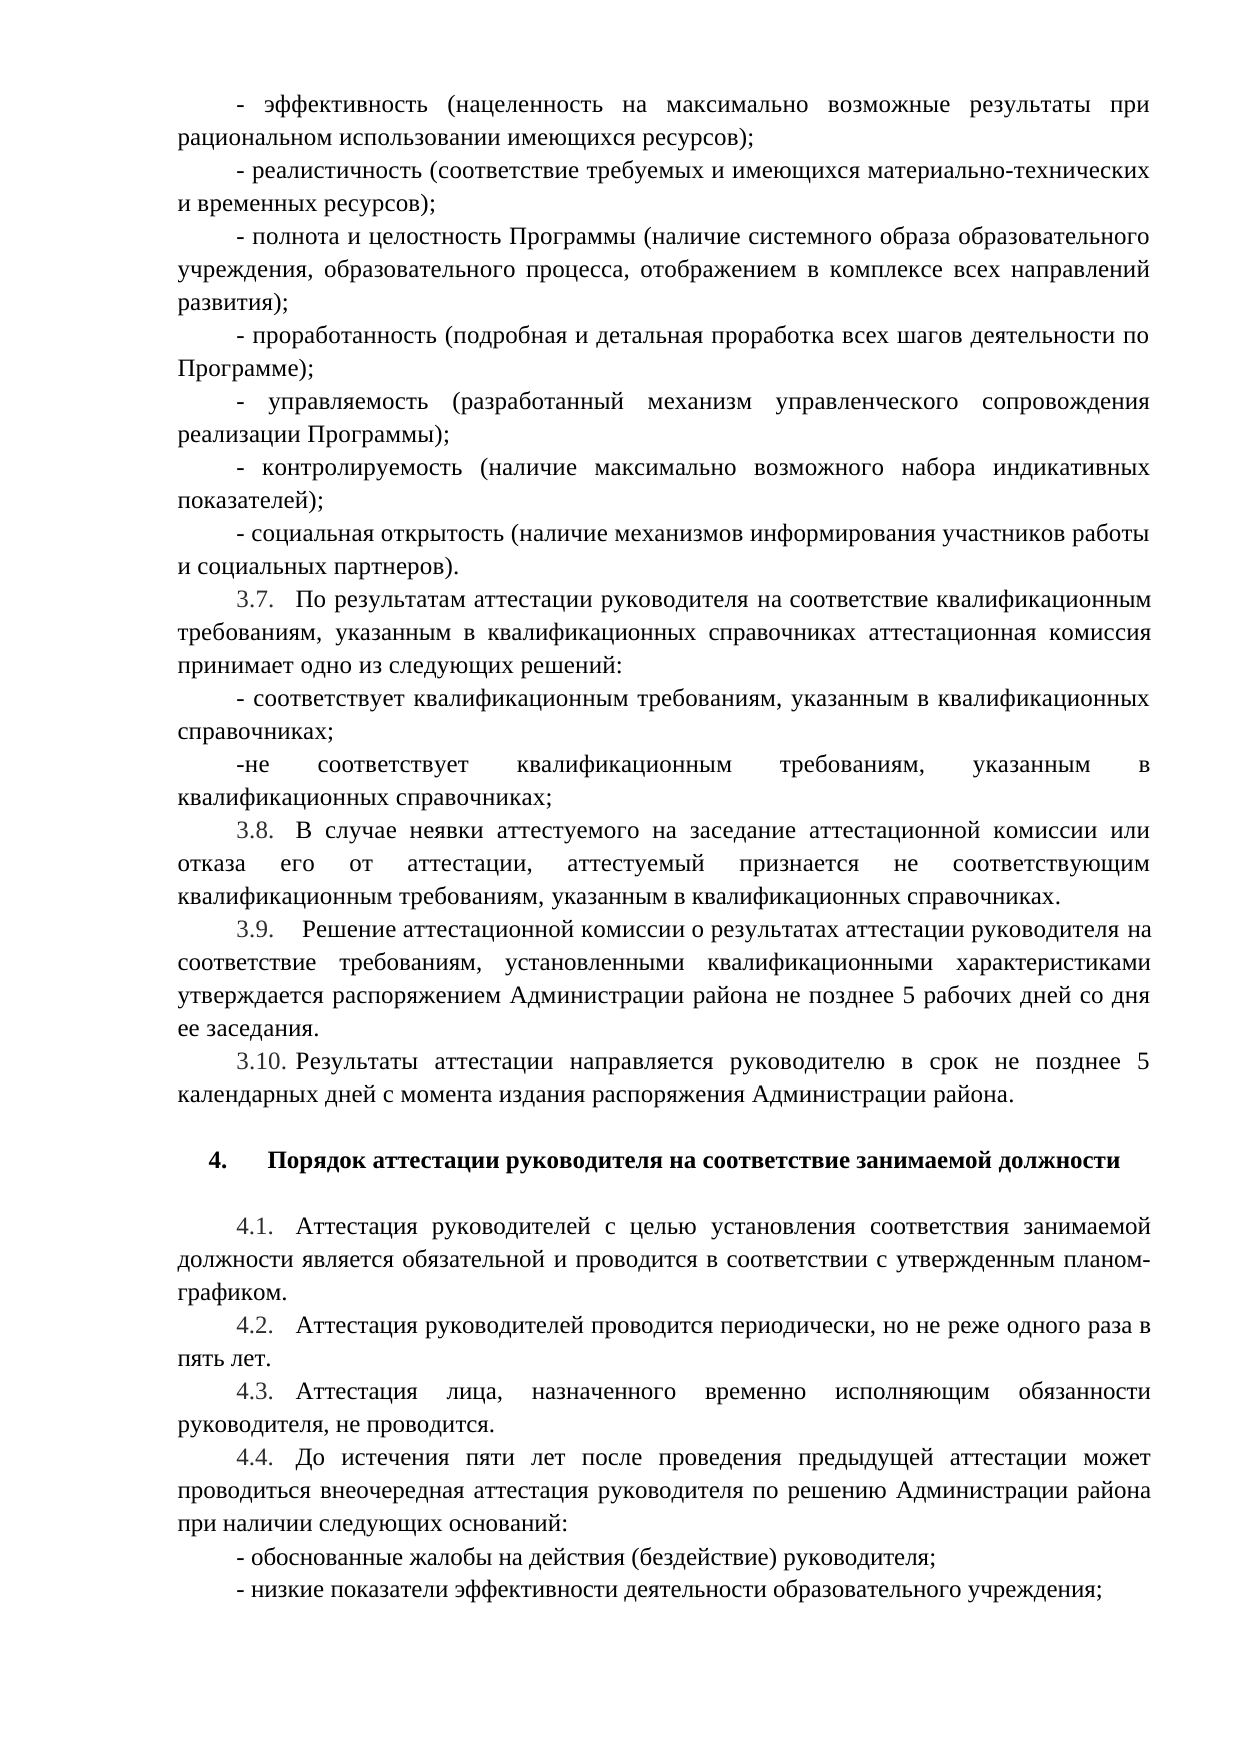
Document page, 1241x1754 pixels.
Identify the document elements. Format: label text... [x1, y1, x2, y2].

list - эффективность (нацеленность на максимально возможные результаты при рациональном использовании имеющихся ресурсов); [177, 89, 1152, 150]
list Аттестация руководителей с целью установления соответствия занимаемой должности является обязательной и проводится в соответствии с утвержденным планом-графиком. [177, 1211, 1152, 1244]
list Решение аттестационной комиссии о результатах аттестации руководителя на соответствие требованиям, установленными квалификационными характеристиками утверждается распоряжением Администрации района не позднее 5 рабочих дней со дня ее заседания. [177, 976, 1152, 1042]
list До истечения пяти лет после проведения предыдущей аттестации может проводиться внеочередная аттестация руководителя по решению Администрации района при наличии следующих оснований: [177, 1442, 1152, 1537]
list - социальная открытость (наличие механизмов информирования участников работы и социальных партнеров). [177, 518, 1152, 580]
list - низкие показатели эффективности деятельности образовательного учреждения; [177, 1574, 1152, 1603]
list - контролируемость (наличие максимально возможного набора индикативных показателей); [177, 452, 1152, 514]
list - соответствует квалификационным требованиям, указанным в квалификационных справочниках; [177, 683, 1152, 745]
list По результатам аттестации руководителя на соответствие квалификационным требованиям, указанным в квалификационных справочниках аттестационная комиссия принимает одно из следующих решений: [177, 584, 1152, 679]
list - проработанность (подробная и детальная проработка всех шагов деятельности по Программе); [177, 320, 1152, 382]
list - реалистичность (соответствие требуемых и имеющихся материально-технических и временных ресурсов); [177, 155, 1152, 216]
list - управляемость (разработанный механизм управленческого сопровождения реализации Программы); [177, 386, 1152, 448]
list Решение аттестационной комиссии о результатах аттестации руководителя на соответствие требованиям, установленными квалификационными характеристиками утверждается распоряжением Администрации района не позднее 5 рабочих дней со дня ее заседания. [177, 914, 1152, 947]
list Результаты аттестации направляется руководителю в срок не позднее 5 календарных дней с момента издания распоряжения Администрации района. [177, 1046, 1152, 1108]
list В случае неявки аттестуемого на заседание аттестационной комиссии или отказа его от аттестации, аттестуемый признается не соответствующим квалификационным требованиям, указанным в квалификационных справочниках. [177, 815, 1152, 910]
list - полнота и целостность Программы (наличие системного образа образовательного учреждения, образовательного процесса, отображением в комплексе всех направлений развития); [177, 221, 1152, 316]
list Аттестация руководителей с целью установления соответствия занимаемой должности является обязательной и проводится в соответствии с утвержденным планом-графиком. [177, 1273, 1152, 1306]
list Аттестация лица, назначенного временно исполняющим обязанности руководителя, не проводится. [177, 1376, 1152, 1438]
list - обоснованные жалобы на действия (бездействие) руководителя; [177, 1542, 1152, 1570]
list Порядок аттестации руководителя на соответствие занимаемой должности [177, 1145, 1152, 1174]
list Аттестация руководителей проводится периодически, но не реже одного раза в пять лет. [177, 1310, 1152, 1372]
list -не соответствует квалификационным требованиям, указанным в квалификационных справочниках; [177, 749, 1152, 811]
